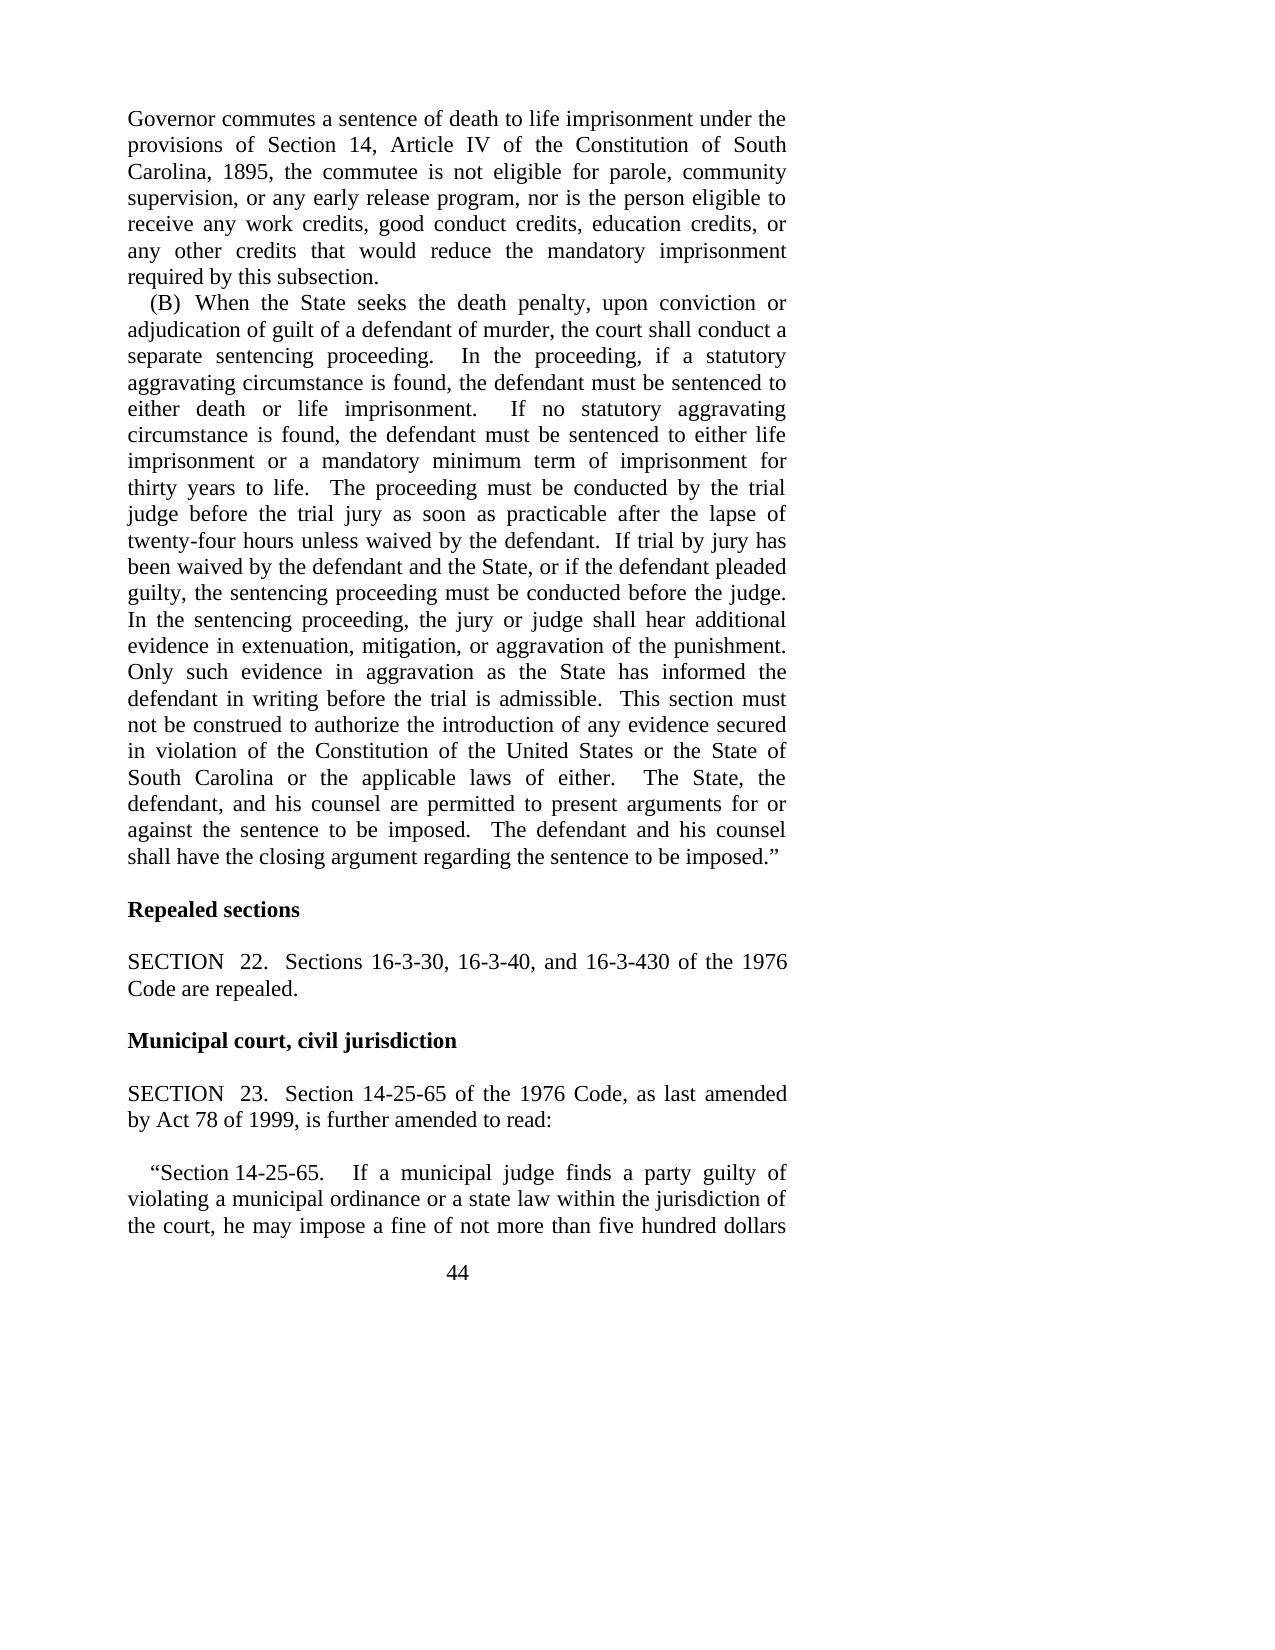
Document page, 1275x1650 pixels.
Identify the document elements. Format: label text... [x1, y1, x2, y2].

text SECTION 23. Section 14-25-65 of the 1976 Code, as last amended by Act 78 of 1999, is further amended to read: [127, 1080, 787, 1133]
text Municipal court, civil jurisdiction [127, 1027, 787, 1054]
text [127, 1159, 787, 1238]
text SECTION 22. Sections 16-3-30, 16-3-40, and 16-3-430 of the 1976 Code are repealed. [127, 948, 787, 1001]
text Repealed sections [127, 896, 787, 922]
text (B) When the State seeks the death penalty, upon conviction or adjudication of guilt of a defendant of murder, the court shall conduct a separate sentencing proceeding. In the proceeding, if a statutory aggravating circumstance is found, the defendant must be sentenced to either death or life imprisonment. If no statutory aggravating circumstance is found, the defendant must be sentenced to either life imprisonment or a mandatory minimum term of imprisonment for thirty years to life. The proceeding must be conducted by the trial judge before the trial jury as soon as practicable after the lapse of twenty-four hours unless waived by the defendant. If trial by jury has been waived by the defendant and the State, or if the defendant pleaded guilty, the sentencing proceeding must be conducted before the judge. In the sentencing proceeding, the jury or judge shall hear additional evidence in extenuation, mitigation, or aggravation of the punishment. Only such evidence in aggravation as the State has informed the defendant in writing before the trial is admissible. This section must not be construed to authorize the introduction of any evidence secured in violation of the Constitution of the United States or the State of South Carolina or the applicable laws of either. The State, the defendant, and his counsel are permitted to present arguments for or against the sentence to be imposed. The defendant and his counsel shall have the closing argument regarding the sentence to be imposed.” [127, 289, 787, 869]
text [127, 105, 787, 289]
